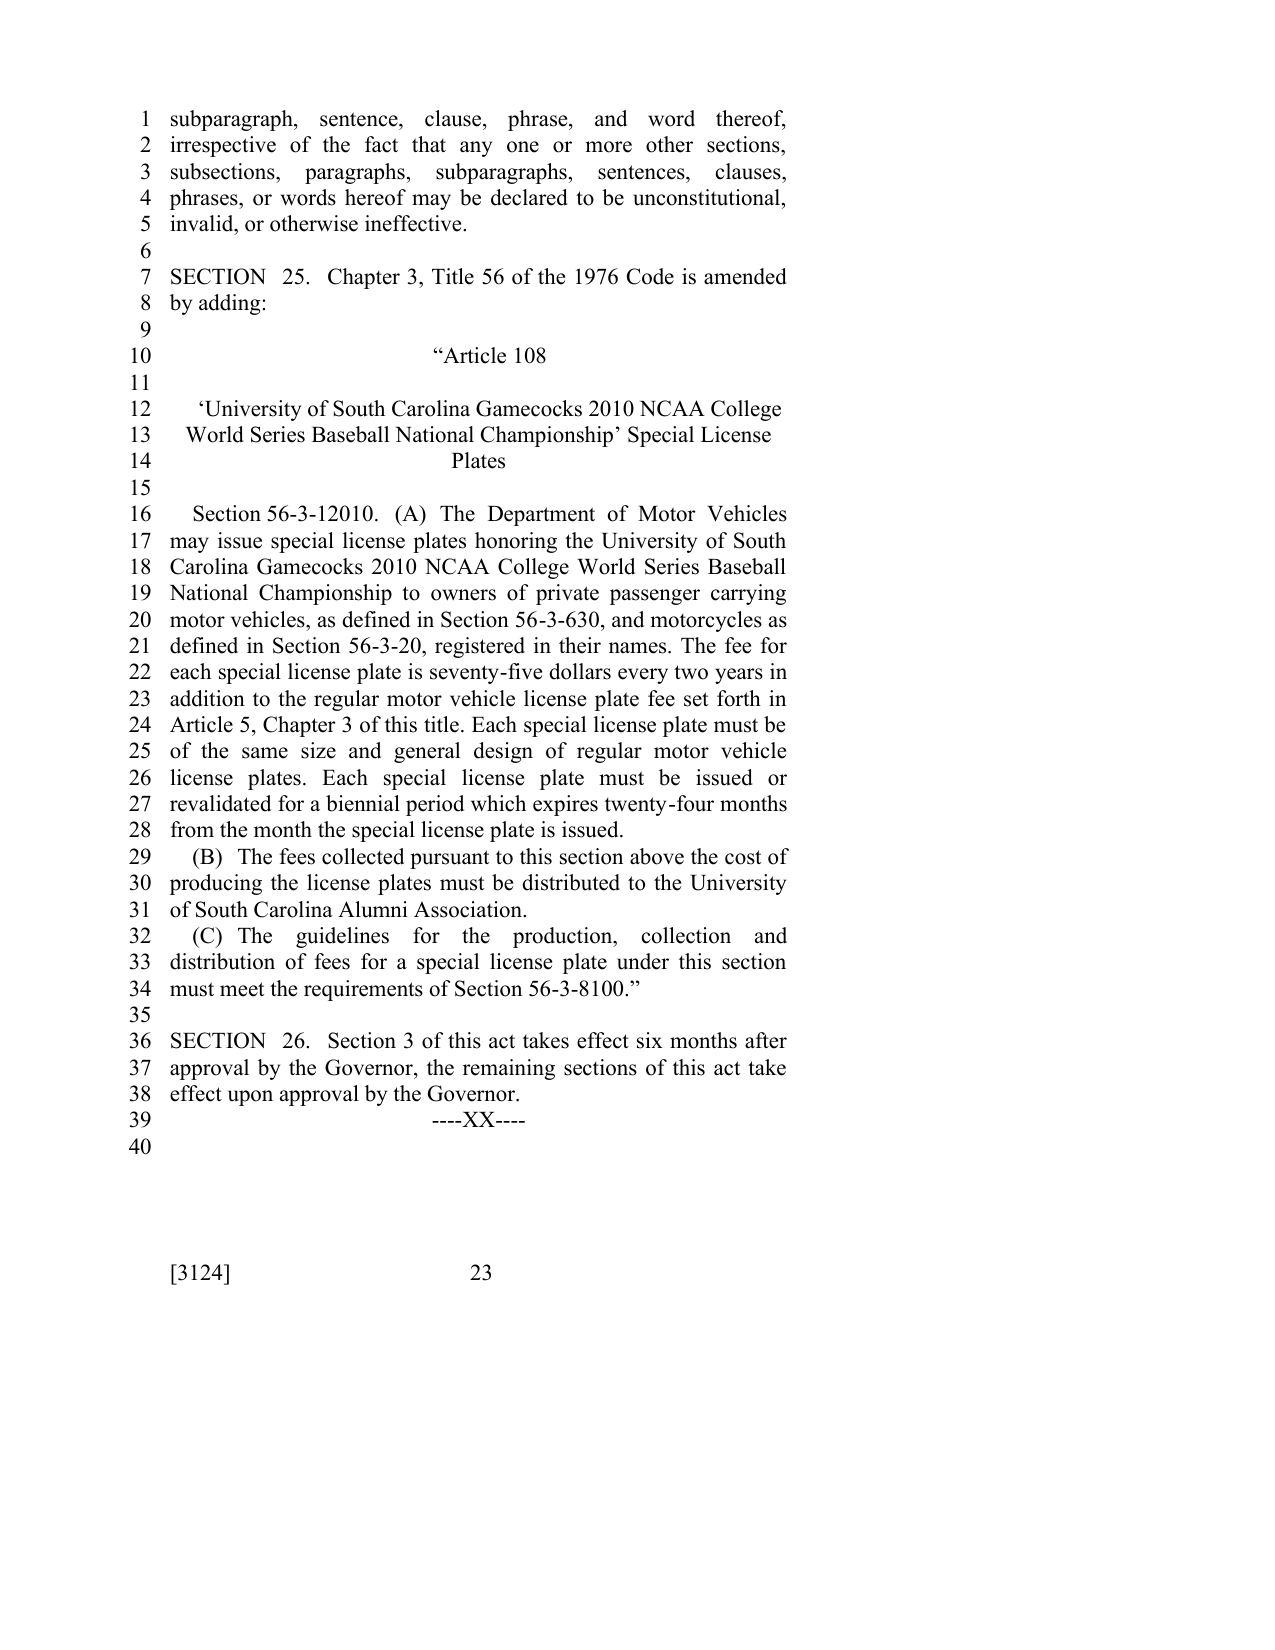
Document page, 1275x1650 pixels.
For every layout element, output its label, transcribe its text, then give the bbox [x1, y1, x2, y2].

text ----XX---- [169, 1106, 787, 1133]
text SECTION 26. Section 3 of this act takes effect six months after approval by the Governor, the remaining sections of this act take effect upon approval by the Governor. [169, 1027, 787, 1106]
text SECTION 25. Chapter 3, Title 56 of the 1976 Code is amended by adding: [169, 263, 787, 316]
text ‘University of South Carolina Gamecocks 2010 NCAA College World Series Baseball National Championship’ Special License Plates [169, 395, 787, 474]
text (C) The guidelines for the production, collection and distribution of fees for a special license plate under this section must meet the requirements of Section 56-3-8100.” [169, 922, 787, 1001]
text “Article 108 [169, 342, 787, 368]
text (B) The fees collected pursuant to this section above the cost of producing the license plates must be distributed to the University of South Carolina Alumni Association. [169, 843, 787, 922]
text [169, 105, 787, 237]
text Section 56-3-12010. (A) The Department of Motor Vehicles may issue special license plates honoring the University of South Carolina Gamecocks 2010 NCAA College World Series Baseball National Championship to owners of private passenger carrying motor vehicles, as defined in Section 56-3-630, and motorcycles as defined in Section 56-3-20, registered in their names. The fee for each special license plate is seventy-five dollars every two years in addition to the regular motor vehicle license plate fee set forth in Article 5, Chapter 3 of this title. Each special license plate must be of the same size and general design of regular motor vehicle license plates. Each special license plate must be issued or revalidated for a biennial period which expires twenty-four months from the month the special license plate is issued. [169, 500, 787, 843]
